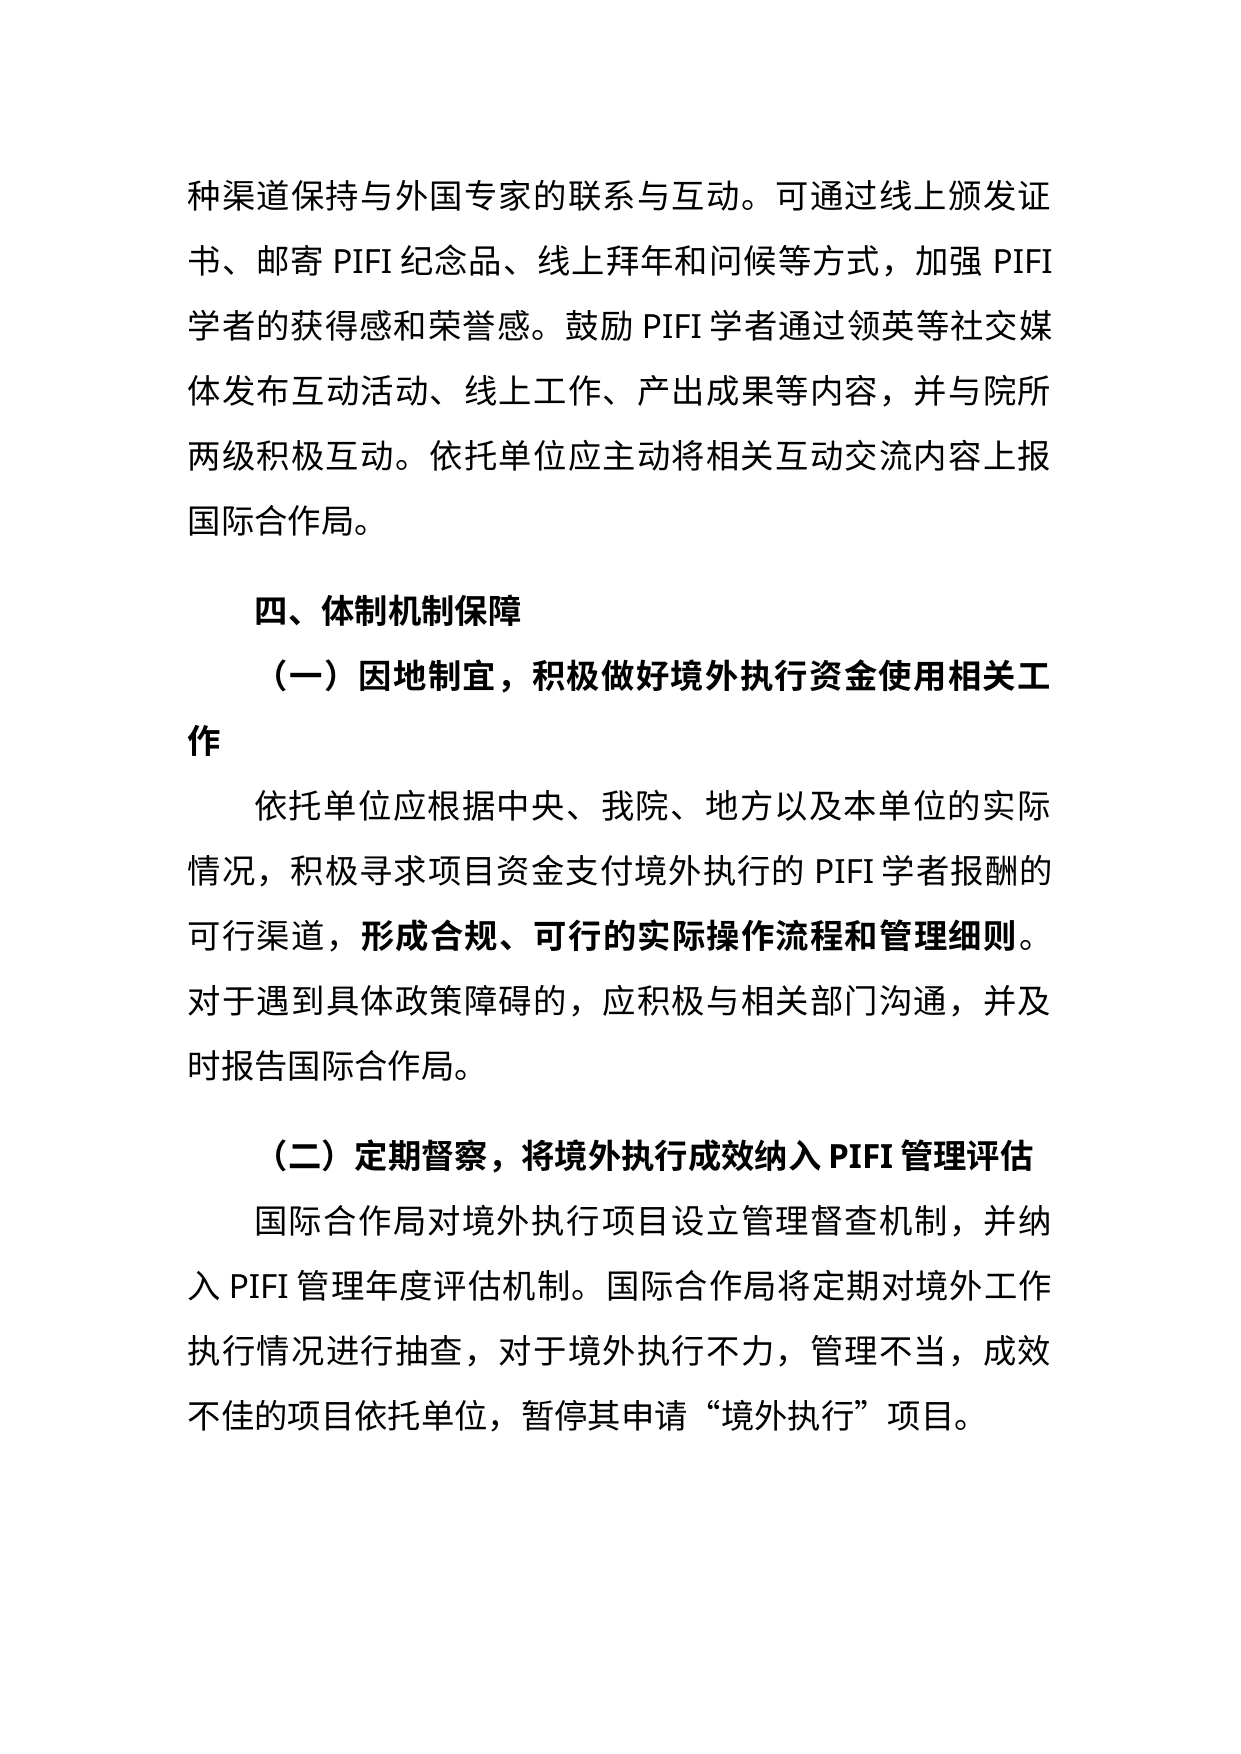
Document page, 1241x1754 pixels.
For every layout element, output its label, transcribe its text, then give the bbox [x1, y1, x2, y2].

text 国际合作局对境外执行项目设立管理督查机制，并纳入PIFI管理年度评估机制。国际合作局将定期对境外工作执行情况进行抽查，对于境外执行不力，管理不当，成效不佳的项目依托单位，暂停其申请“境外执行”项目。 [187, 1187, 1053, 1447]
text 依托单位应根据中央、我院、地方以及本单位的实际情况，积极寻求项目资金支付境外执行的PIFI学者报酬的可行渠道，形成合规、可行的实际操作流程和管理细则。对于遇到具体政策障碍的，应积极与相关部门沟通，并及时报告国际合作局。 [187, 772, 1053, 1097]
text （二）定期督察，将境外执行成效纳入PIFI管理评估 [187, 1122, 1053, 1187]
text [187, 162, 1053, 552]
text （一）因地制宜，积极做好境外执行资金使用相关工作 [187, 642, 1053, 772]
text 四、体制机制保障 [187, 577, 1053, 642]
